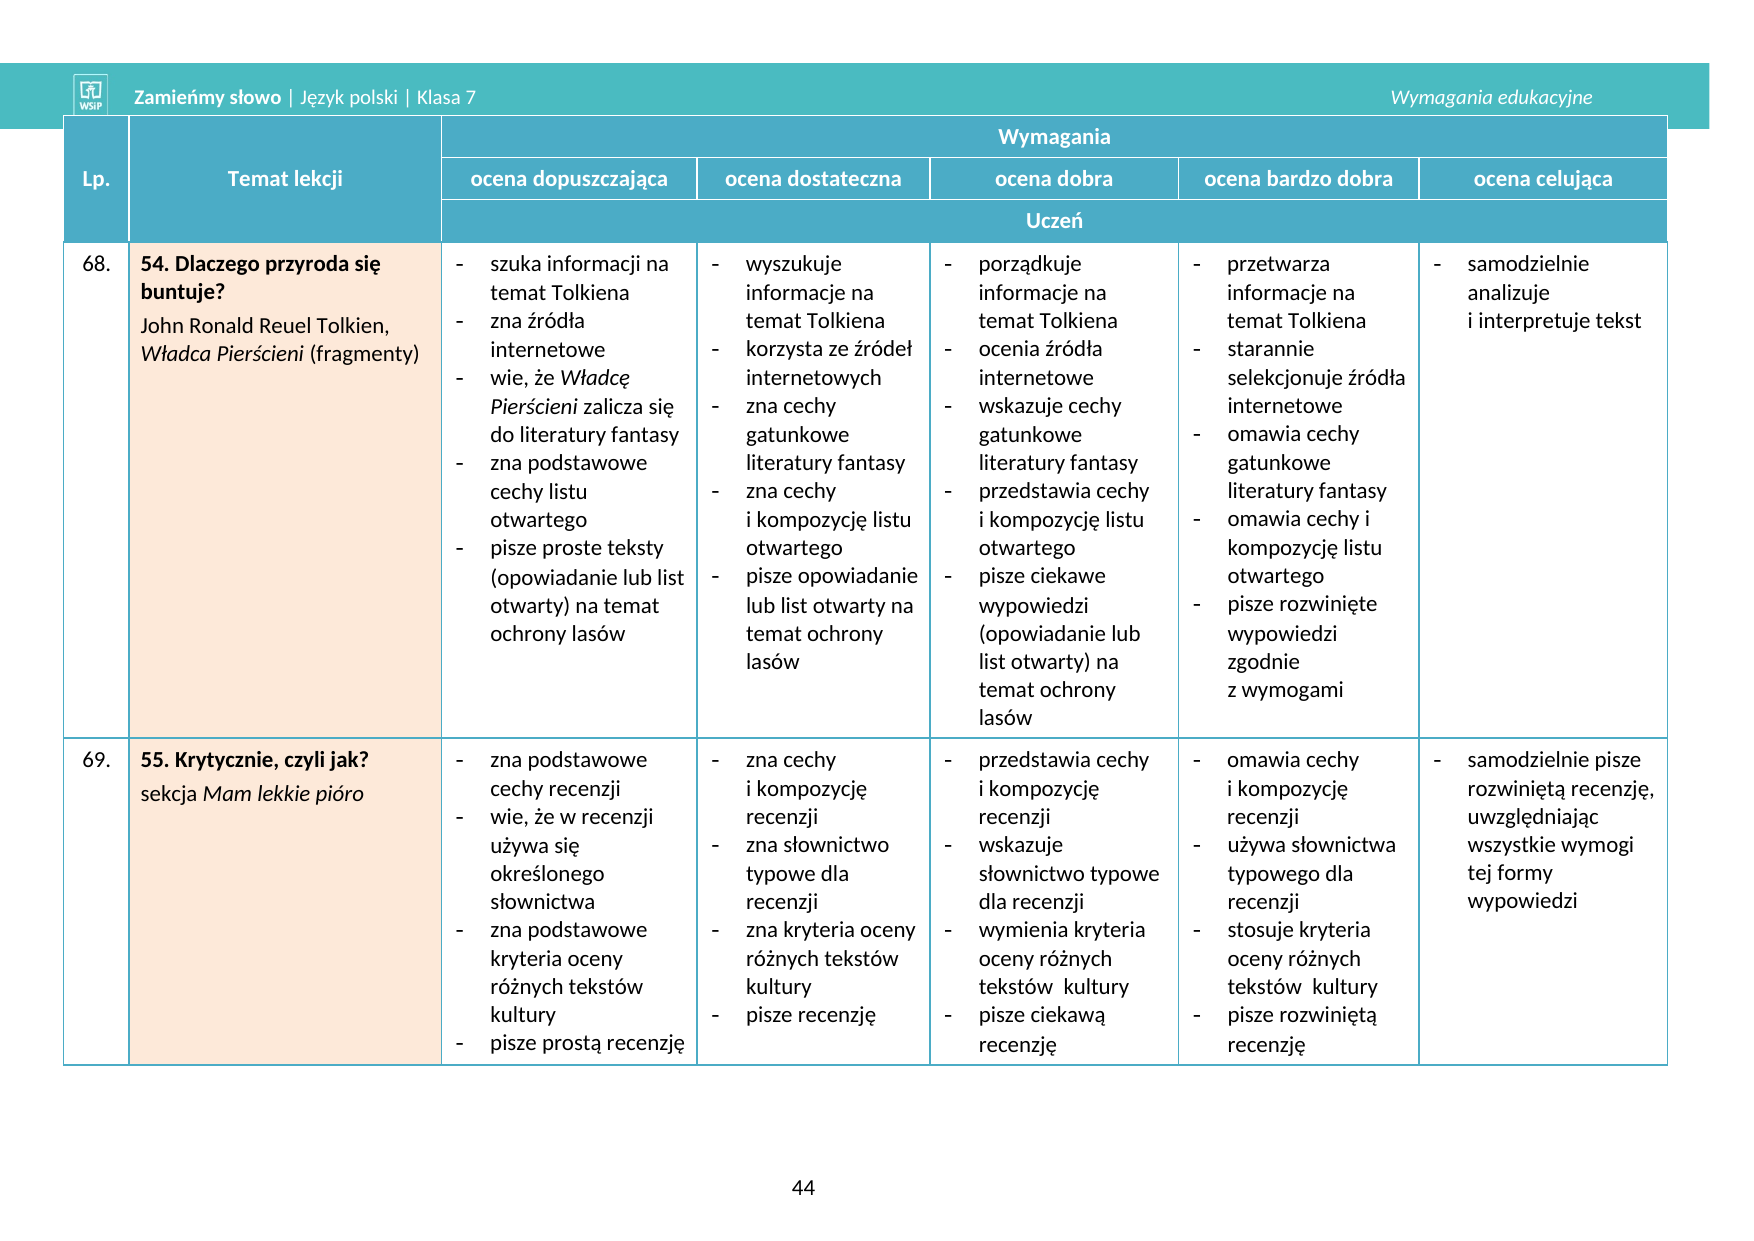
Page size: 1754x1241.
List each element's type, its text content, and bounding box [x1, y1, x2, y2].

table_cell 69. [64, 739, 128, 1064]
table_cell ocena dostateczna [698, 158, 929, 199]
table_cell 55. Krytycznie, czyli jak? sekcja Mam lekkie pióro [130, 739, 441, 1064]
table_cell samodzielnie pisze rozwiniętą recenzję, uwzględniając wszystkie wymogi tej formy wypowiedzi [1420, 739, 1667, 1064]
table_header Wymagania [442, 116, 1667, 157]
table_cell przetwarza informacje na temat Tolkiena starannie selekcjonuje źródła internetowe omawia cechy gatunkowe literatury fantasy omawia cechy i kompozycję listu otwartego pisze rozwinięte wypowiedzi zgodnie z wymogami [1179, 243, 1418, 737]
table_cell ocena celująca [1420, 158, 1667, 199]
table_cell szuka informacji na temat Tolkiena zna źródła internetowe wie, że Władcę Pierścieni zalicza się do literatury fantasy zna podstawowe cechy listu otwartego pisze proste teksty (opowiadanie lub list otwarty) na temat ochrony lasów [442, 243, 696, 737]
table_cell przedstawia cechy i kompozycję recenzji wskazuje słownictwo typowe dla recenzji wymienia kryteria oceny różnych tekstów kultury pisze ciekawą recenzję [931, 739, 1178, 1064]
table_cell ocena dobra [931, 158, 1178, 199]
table_header Lp. [64, 116, 128, 241]
table_cell 54. Dlaczego przyroda się buntuje? John Ronald Reuel Tolkien, Władca Pierścieni (fragmenty) [130, 243, 441, 737]
table_cell zna cechy i kompozycję recenzji zna słownictwo typowe dla recenzji zna kryteria oceny różnych tekstów kultury pisze recenzję [698, 739, 929, 1064]
table_cell zna podstawowe cechy recenzji wie, że w recenzji używa się określonego słownictwa zna podstawowe kryteria oceny różnych tekstów kultury pisze prostą recenzję [442, 739, 696, 1064]
table_cell ocena bardzo dobra [1179, 158, 1418, 199]
table_header Temat lekcji [130, 116, 441, 241]
table_cell porządkuje informacje na temat Tolkiena ocenia źródła internetowe wskazuje cechy gatunkowe literatury fantasy przedstawia cechy i kompozycję listu otwartego pisze ciekawe wypowiedzi (opowiadanie lub list otwarty) na temat ochrony lasów [931, 243, 1178, 737]
table_cell omawia cechy i kompozycję recenzji używa słownictwa typowego dla recenzji stosuje kryteria oceny różnych tekstów kultury pisze rozwiniętą recenzję [1179, 739, 1418, 1064]
picture [0, 63, 1710, 129]
table_cell ocena dopuszczająca [442, 158, 696, 199]
table_cell 68. [64, 243, 128, 737]
table_cell wyszukuje informacje na temat Tolkiena korzysta ze źródeł internetowych zna cechy gatunkowe literatury fantasy zna cechy i kompozycję listu otwartego pisze opowiadanie lub list otwarty na temat ochrony lasów [698, 243, 929, 737]
table_cell Uczeń [442, 200, 1667, 241]
table_cell samodzielnie analizuje i interpretuje tekst [1420, 243, 1667, 737]
